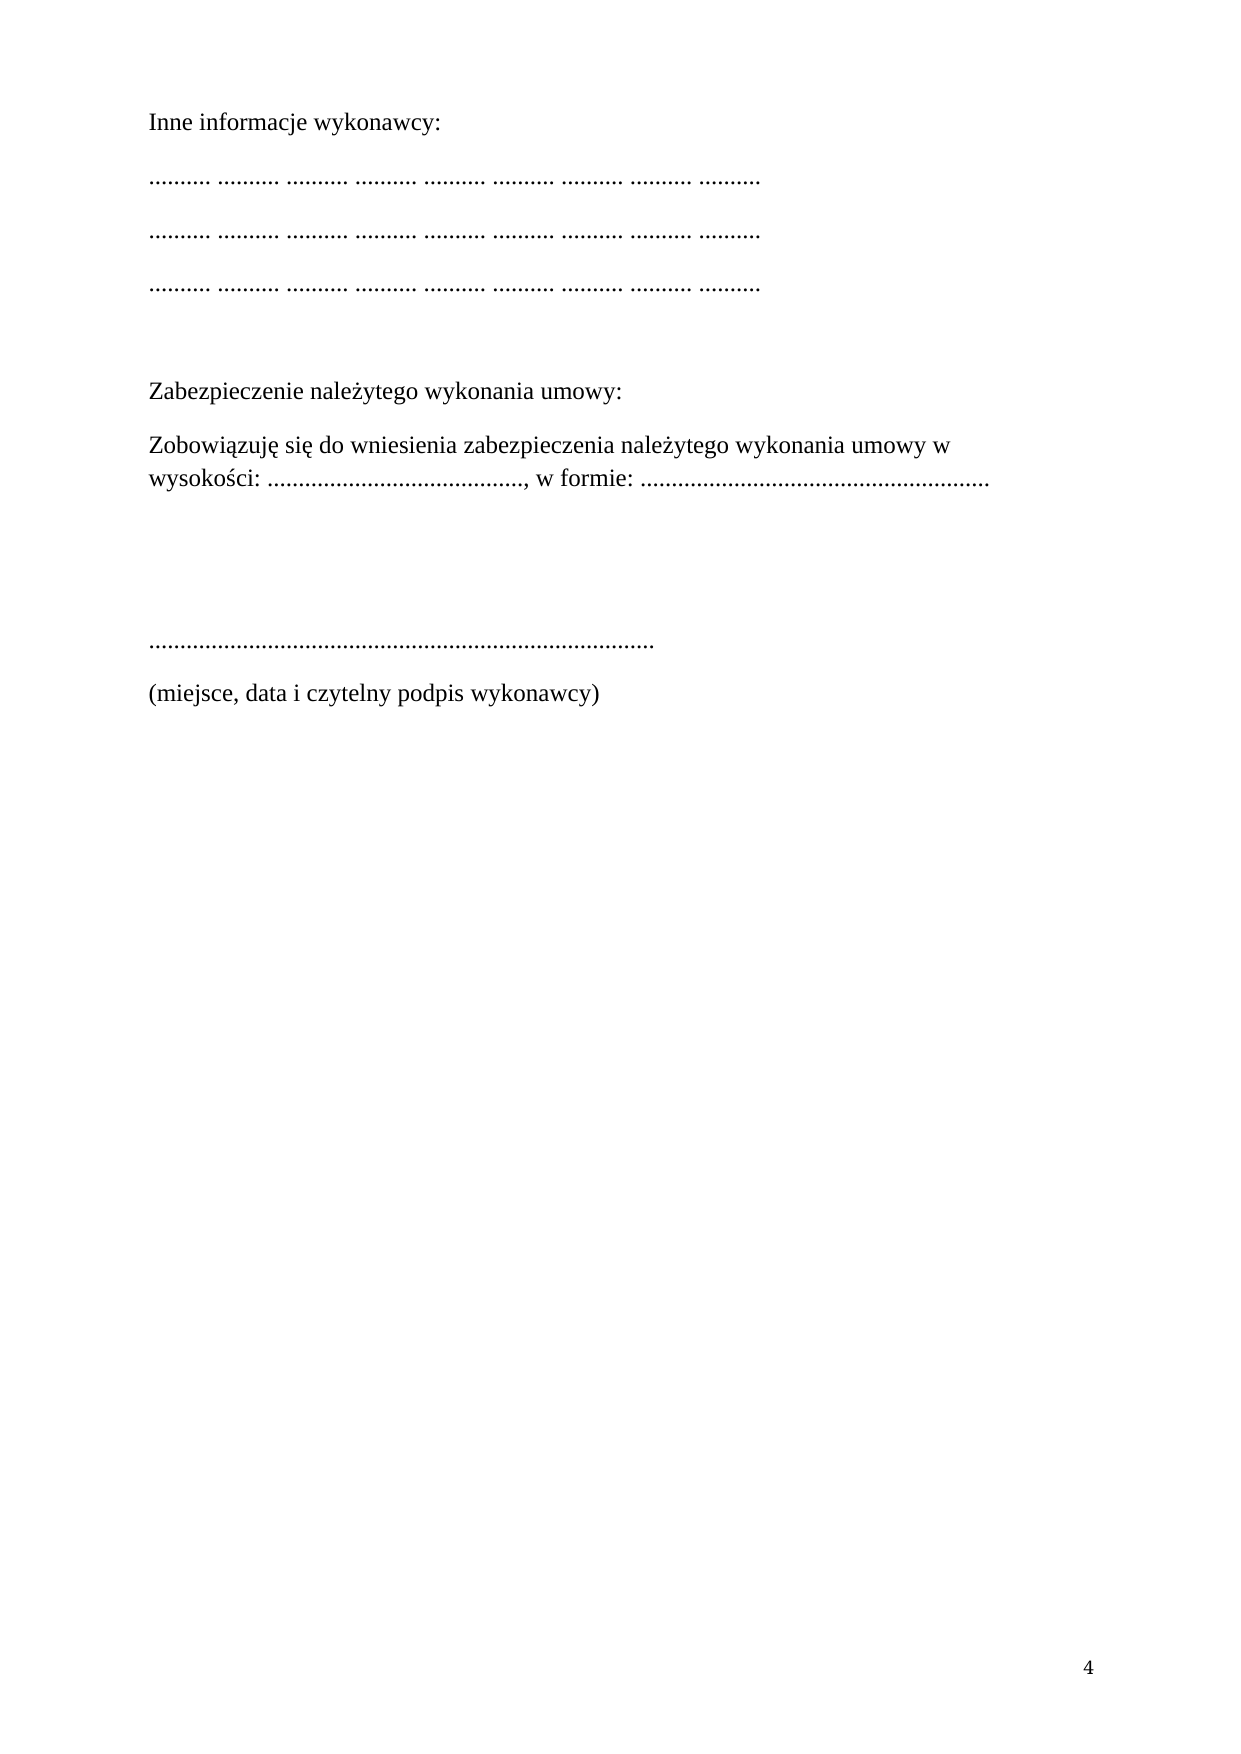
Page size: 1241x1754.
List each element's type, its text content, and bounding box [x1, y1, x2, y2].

text ................................................................................. [148, 625, 1093, 653]
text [148, 215, 1093, 243]
text (miejsce, data i czytelny podpis wykonawcy) [148, 678, 1093, 707]
text Zobowiązuję się do wniesienia zabezpieczenia należytego wykonania umowy w wysokości: ........................................., w formie: ........................................................ [148, 430, 1093, 492]
text Inne informacje wykonawcy: [148, 107, 1093, 136]
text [148, 161, 1093, 189]
text .......... .......... .......... .......... .......... .......... .......... .......... .......... [148, 268, 1093, 297]
text Zabezpieczenie należytego wykonania umowy: [148, 376, 1093, 405]
